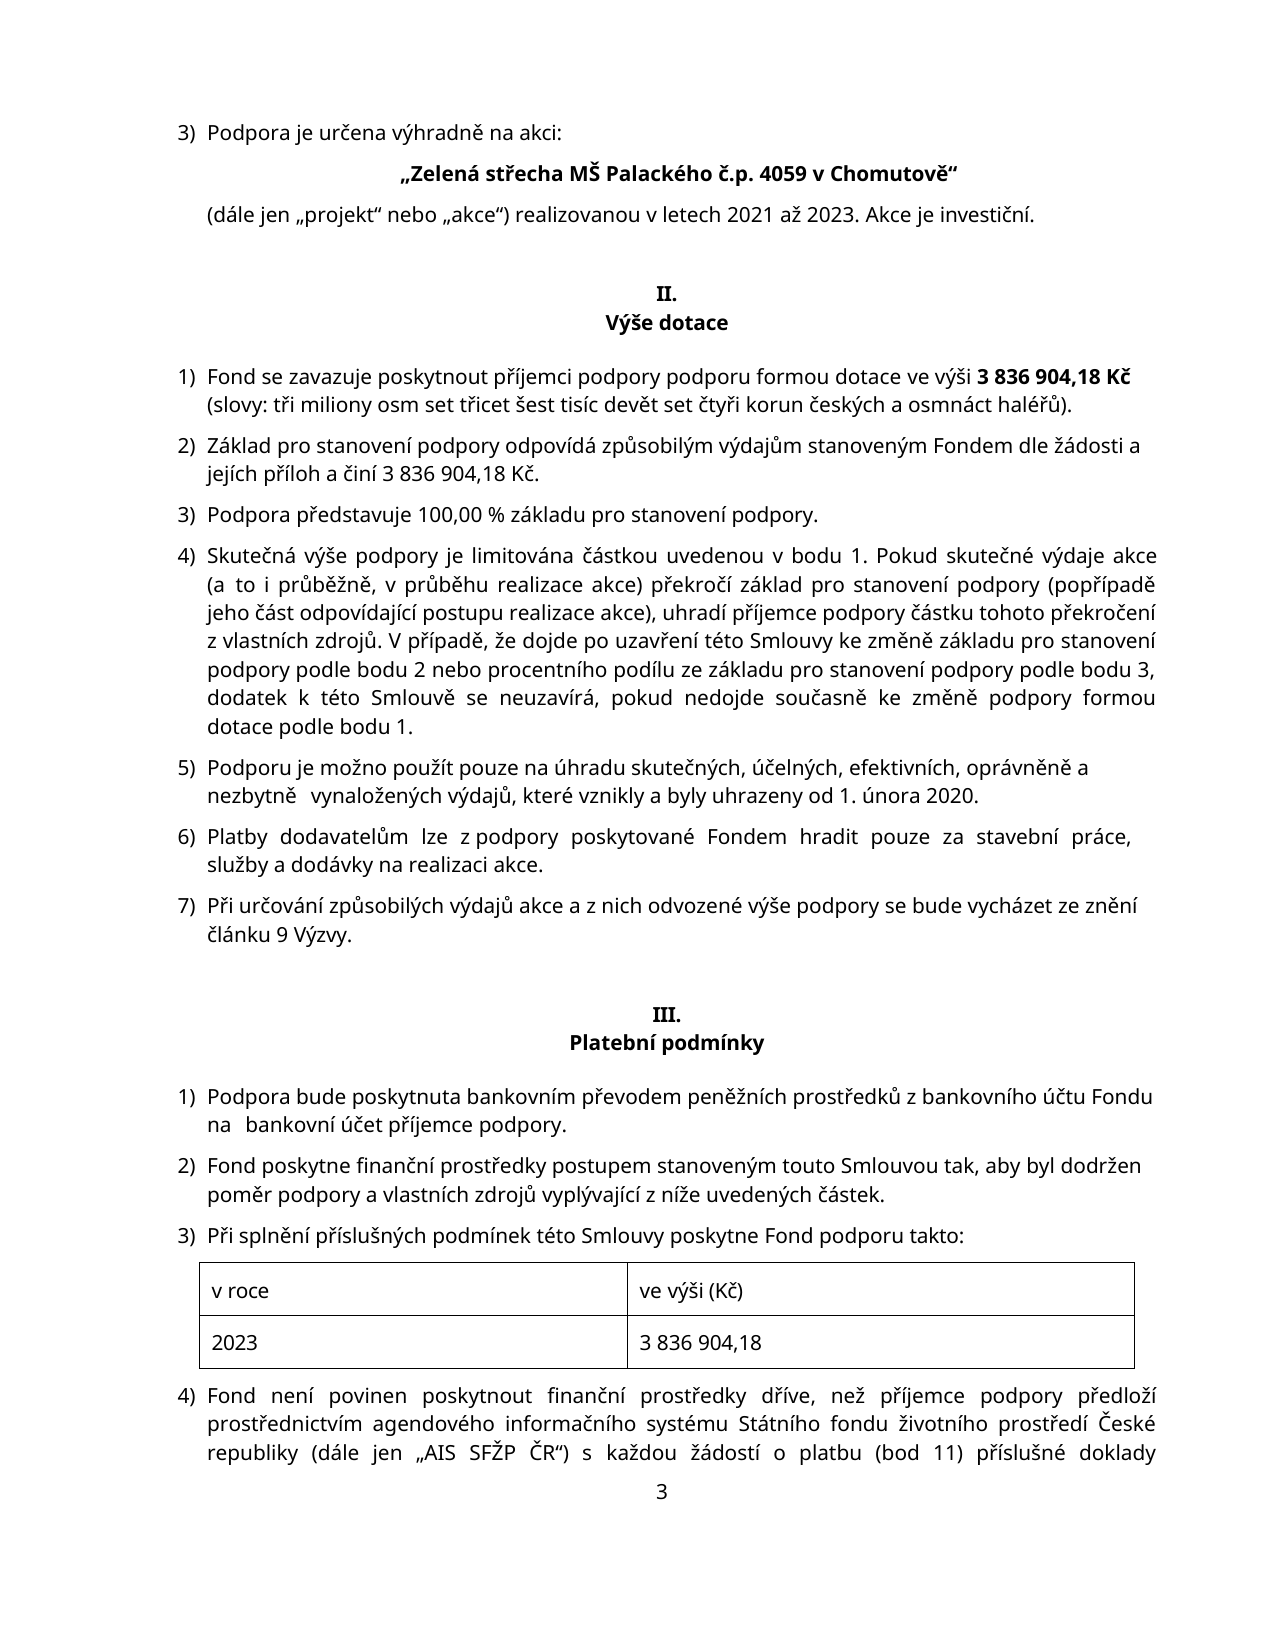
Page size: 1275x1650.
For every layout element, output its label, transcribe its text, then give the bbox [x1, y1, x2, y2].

text (dále jen „projekt“ nebo „akce“) realizovanou v letech 2021 až 2023. Akce je investiční. [207, 200, 1169, 228]
table_cell 2023 [200, 1316, 627, 1367]
list Podpora je určena výhradně na akci: [177, 118, 1169, 146]
subtitle II. [493, 279, 841, 308]
list Podporu je možno použít pouze na úhradu skutečných, účelných, efektivních, oprávněně a nezbytně vynaložených výdajů, které vznikly a byly uhrazeny od 1. února 2020. [177, 753, 1156, 810]
list Fond se zavazuje poskytnout příjemci podpory podporu formou dotace ve výši 3 836 904,18 Kč (slovy: tři miliony osm set třicet šest tisíc devět set čtyři korun českých a osmnáct haléřů). [177, 362, 1157, 418]
list Podpora představuje 100,00 % základu pro stanovení podpory. [177, 500, 1169, 529]
table_cell 3 836 904,18 [628, 1316, 1134, 1367]
list Fond poskytne finanční prostředky postupem stanoveným touto Smlouvou tak, aby byl dodržen poměr podpory a vlastních zdrojů vyplývající z níže uvedených částek. [177, 1151, 1157, 1208]
table_header ve výši (Kč) [628, 1263, 1134, 1315]
list Při splnění příslušných podmínek této Smlouvy poskytne Fond podporu takto: [177, 1221, 1169, 1249]
list Při určování způsobilých výdajů akce a z nich odvozené výše podpory se bude vycházet ze znění článku 9 Výzvy. [177, 891, 1157, 948]
table_header v roce [200, 1263, 627, 1315]
list Skutečná výše podpory je limitována částkou uvedenou v bodu 1. Pokud skutečné výdaje akce (a to i průběžně, v průběhu realizace akce) překročí základ pro stanovení podpory (popřípadě jeho část odpovídající postupu realizace akce), uhradí příjemce podpory částku tohoto překročení z vlastních zdrojů. V případě, že dojde po uzavření této Smlouvy ke změně základu pro stanovení podpory podle bodu 2 nebo procentního podílu ze základu pro stanovení podpory podle bodu 3, dodatek k této Smlouvě se neuzavírá, pokud nedojde současně ke změně podpory formou dotace podle bodu 1. [177, 541, 1157, 740]
subtitle Platební podmínky [493, 1028, 841, 1057]
subtitle III. [493, 1000, 841, 1028]
list Základ pro stanovení podpory odpovídá způsobilým výdajům stanoveným Fondem dle žádosti a jejích příloh a činí 3 836 904,18 Kč. [177, 431, 1157, 488]
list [177, 1381, 1157, 1466]
list Platby dodavatelům lze z podpory poskytované Fondem hradit pouze za stavební práce, služby a dodávky na realizaci akce. [177, 822, 1157, 879]
list Podpora bude poskytnuta bankovním převodem peněžních prostředků z bankovního účtu Fondu na bankovní účet příjemce podpory. [177, 1082, 1157, 1139]
subtitle „Zelená střecha MŠ Palackého č.p. 4059 v Chomutově“ [400, 159, 1169, 187]
subtitle Výše dotace [493, 308, 841, 337]
